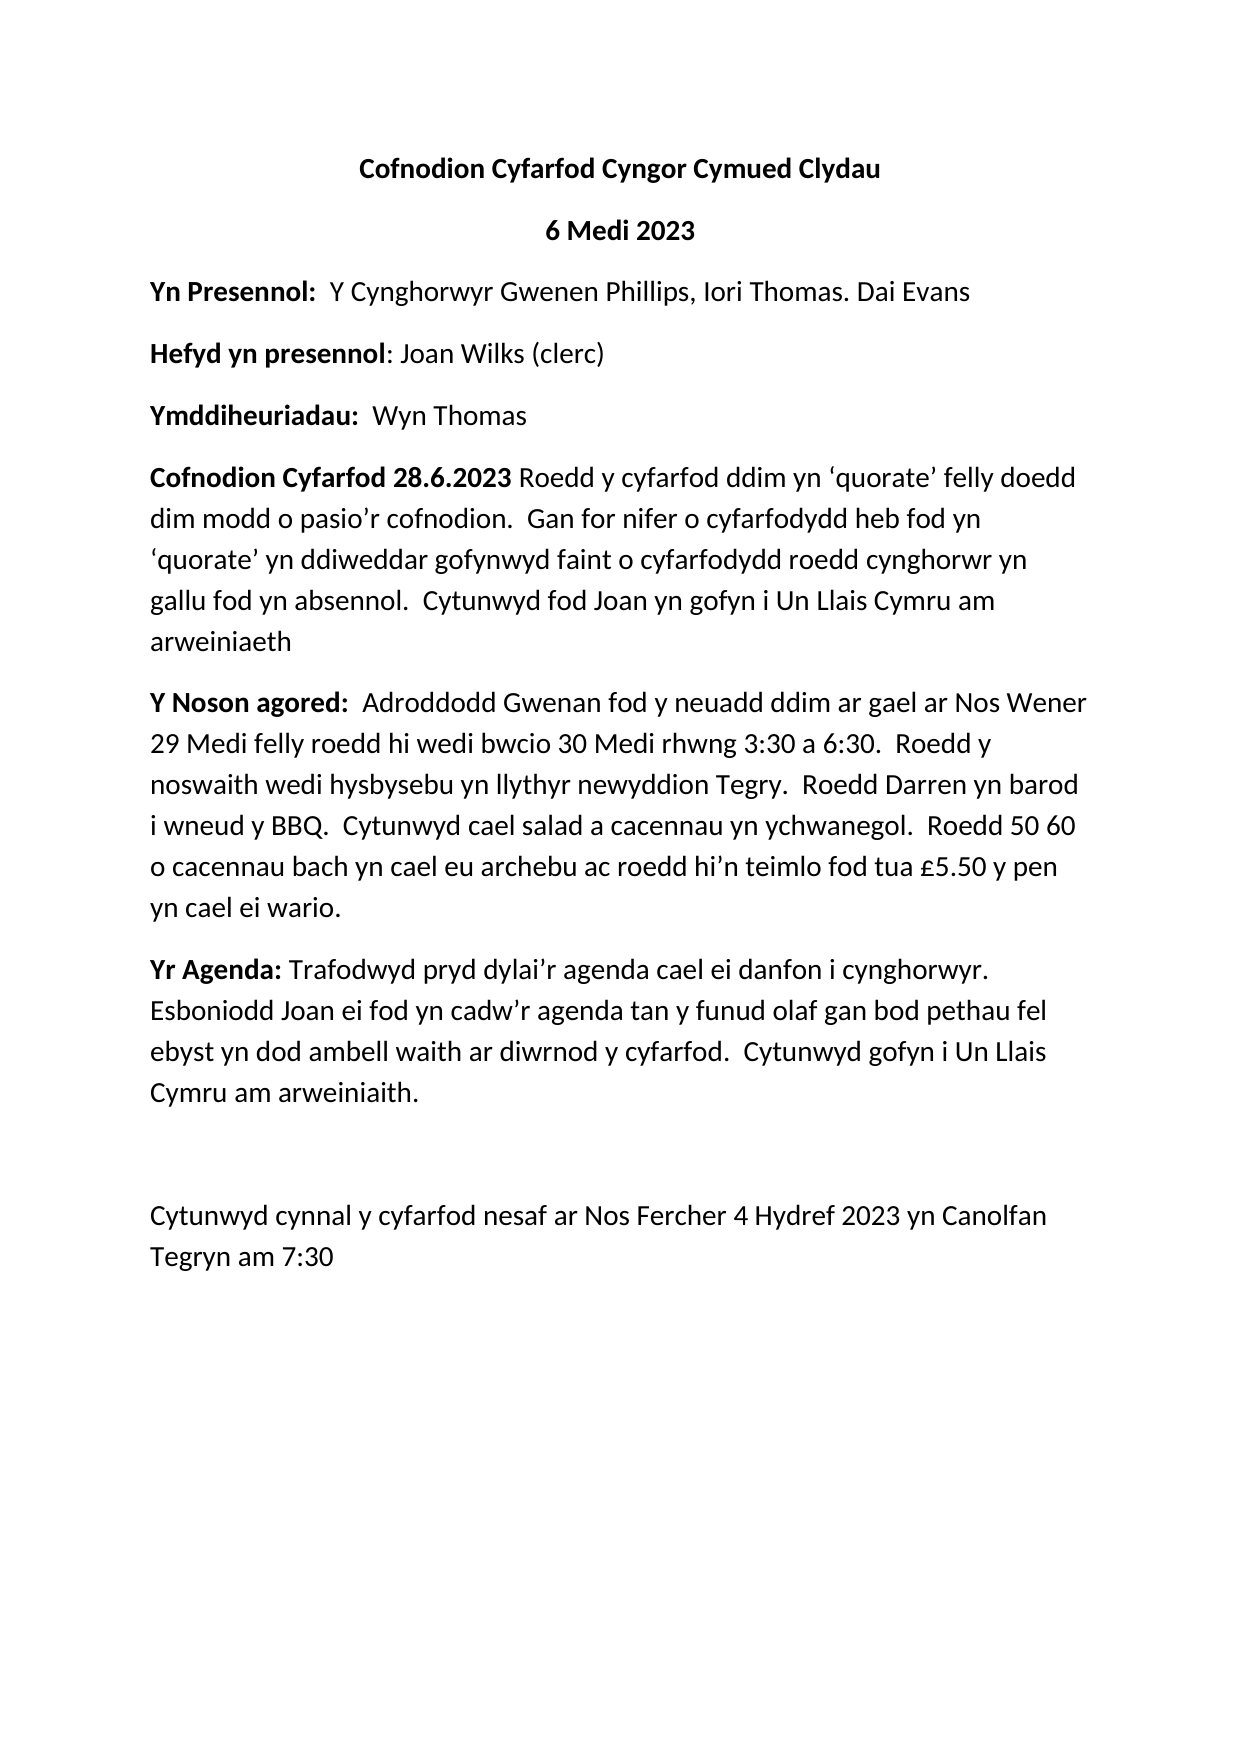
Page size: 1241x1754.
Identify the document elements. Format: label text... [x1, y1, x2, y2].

text Yr Agenda: Trafodwyd pryd dylai’r agenda cael ei danfon i cynghorwyr. Esboniodd Joan ei fod yn cadw’r agenda tan y funud olaf gan bod pethau fel ebyst yn dod ambell waith ar diwrnod y cyfarfod. Cytunwyd gofyn i Un Llais Cymru am arweiniaith. [150, 951, 1090, 1109]
text Cofnodion Cyfarfod Cyngor Cymued Clydau [150, 150, 1090, 186]
text Hefyd yn presennol: Joan Wilks (clerc) [150, 335, 1090, 371]
text Cytunwyd cynnal y cyfarfod nesaf ar Nos Fercher 4 Hydref 2023 yn Canolfan Tegryn am 7:30 [150, 1197, 1090, 1274]
text Cofnodion Cyfarfod 28.6.2023 Roedd y cyfarfod ddim yn ‘quorate’ felly doedd dim modd o pasio’r cofnodion. Gan for nifer o cyfarfodydd heb fod yn ‘quorate’ yn ddiweddar gofynwyd faint o cyfarfodydd roedd cynghorwr yn gallu fod yn absennol. Cytunwyd fod Joan yn gofyn i Un Llais Cymru am arweiniaeth [150, 459, 1090, 658]
text Y Noson agored: Adroddodd Gwenan fod y neuadd ddim ar gael ar Nos Wener 29 Medi felly roedd hi wedi bwcio 30 Medi rhwng 3:30 a 6:30. Roedd y noswaith wedi hysbysebu yn llythyr newyddion Tegry. Roedd Darren yn barod i wneud y BBQ. Cytunwyd cael salad a cacennau yn ychwanegol. Roedd 50 60 o cacennau bach yn cael eu archebu ac roedd hi’n teimlo fod tua £5.50 y pen yn cael ei wario. [150, 684, 1090, 925]
text 6 Medi 2023 [150, 212, 1090, 247]
text Ymddiheuriadau: Wyn Thomas [150, 397, 1090, 433]
text Yn Presennol: Y Cynghorwyr Gwenen Phillips, Iori Thomas. Dai Evans [150, 273, 1090, 309]
